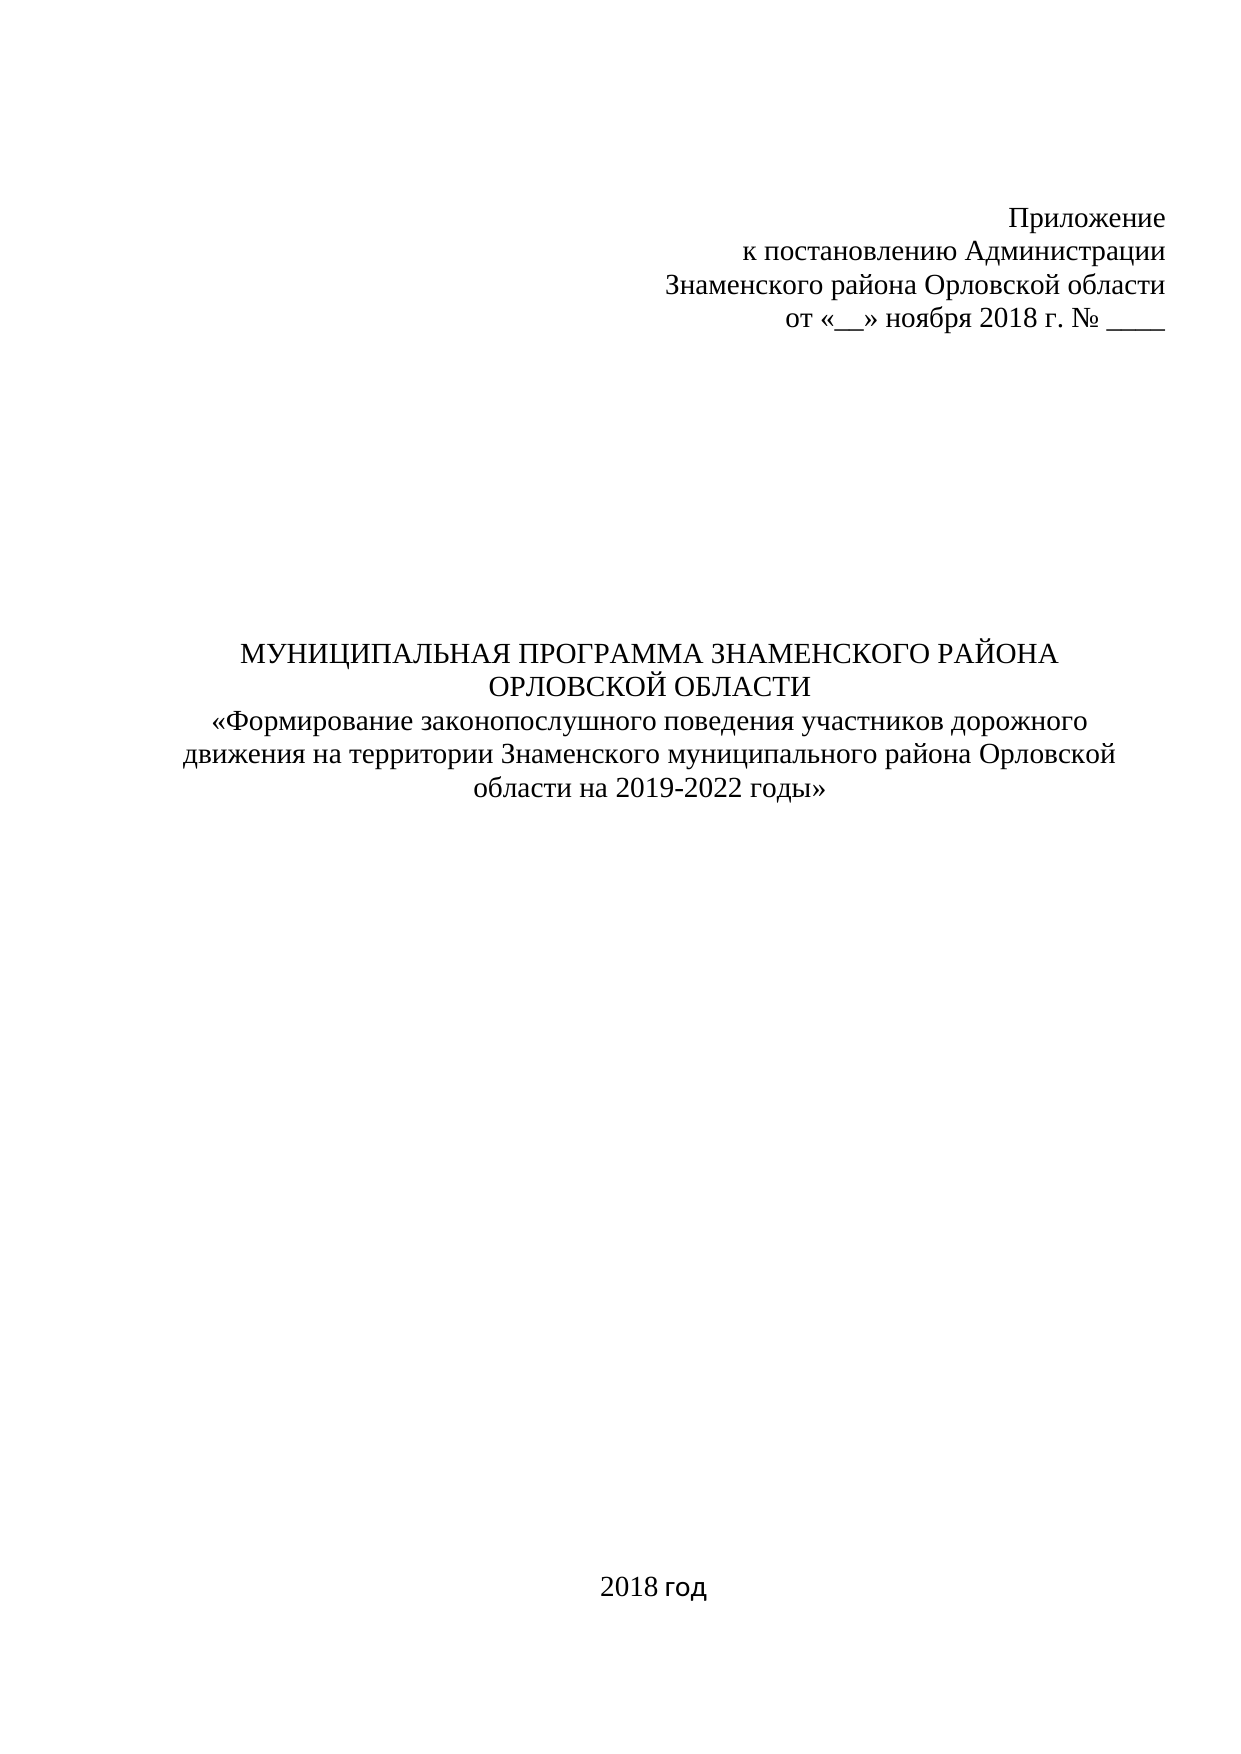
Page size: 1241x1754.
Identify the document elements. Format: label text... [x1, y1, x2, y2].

text Приложение [562, 200, 1166, 233]
text «Формирование законопослушного поведения участников дорожного движения на территории Знаменского муниципального района Орловской области на 2019-2022 годы» [148, 703, 1152, 804]
text ОРЛОВСКОЙ ОБЛАСТИ [148, 669, 1152, 703]
text к постановлению Администрации Знаменского района Орловской области [148, 233, 1166, 301]
text от «__» ноября 2018 г. № ____ [576, 301, 1165, 334]
text МУНИЦИПАЛЬНАЯ ПРОГРАММА ЗНАМЕНСКОГО РАЙОНА [148, 636, 1152, 669]
text 2018 год [148, 1568, 1152, 1603]
